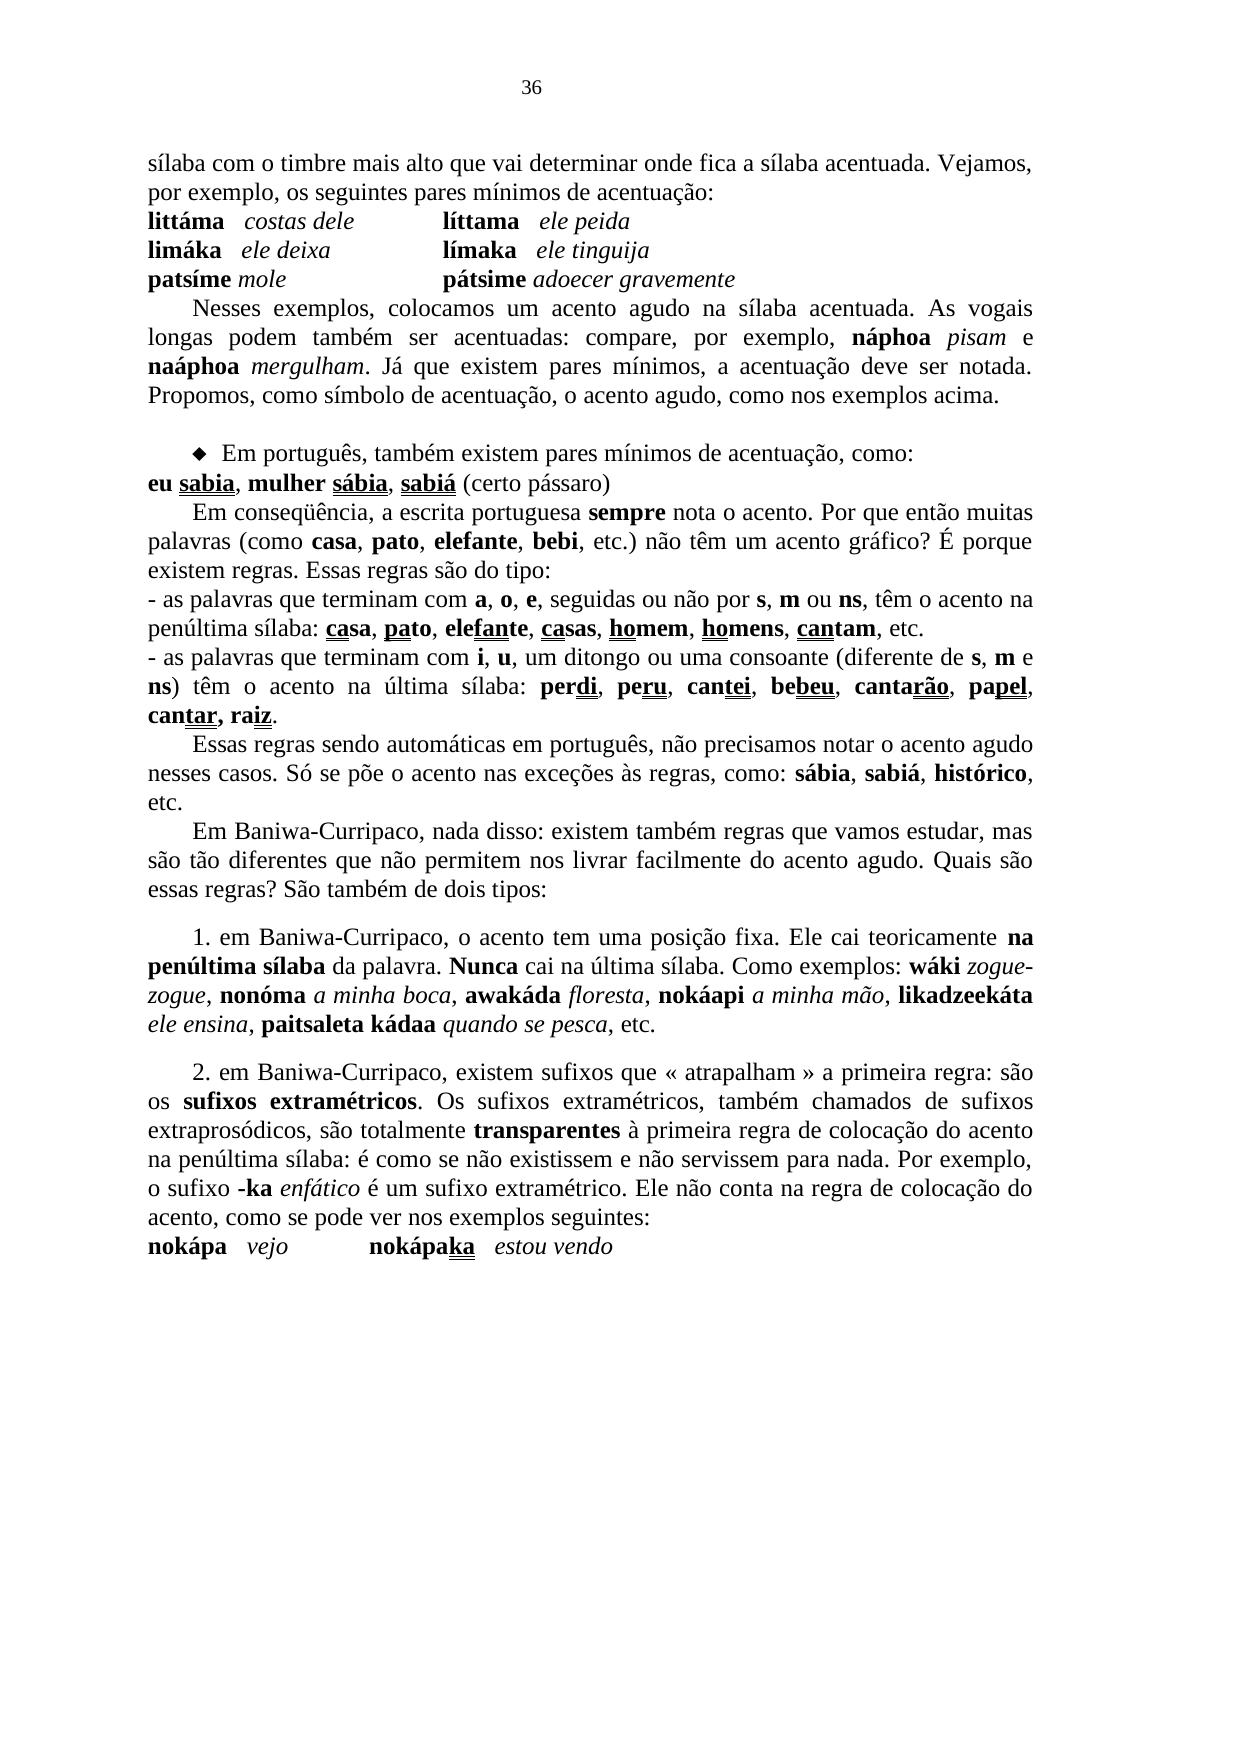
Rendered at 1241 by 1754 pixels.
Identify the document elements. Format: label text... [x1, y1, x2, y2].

text Nesses exemplos, colocamos um acento agudo na sílaba acentuada. As vogais longas podem também ser acentuadas: compare, por exemplo, náphoa pisam e naáphoa mergulham. Já que existem pares mínimos, a acentuação deve ser notada. Propomos, como símbolo de acentuação, o acento agudo, como nos exemplos acima. [148, 293, 1033, 409]
text Em conseqüência, a escrita portuguesa sempre nota o acento. Por que então muitas palavras (como casa, pato, elefante, bebi, etc.) não têm um acento gráfico? É porque existem regras. Essas regras são do tipo: [148, 496, 1033, 584]
text 1. em Baniwa-Curripaco, o acento tem uma posição fixa. Ele cai teoricamente na penúltima sílaba da palavra. Nunca cai na última sílaba. Como exemplos: wáki zogue-zogue, nonóma a minha boca, awakáda floresta, nokáapi a minha mão, likadzeekáta ele ensina, paitsaleta kádaa quando se pesca, etc. [148, 922, 1033, 1038]
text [148, 148, 1033, 206]
text Em Baniwa-Curripaco, nada disso: existem também regras que vamos estudar, mas são tão diferentes que não permitem nos livrar facilmente do acento agudo. Quais são essas regras? São também de dois tipos: [148, 816, 1033, 903]
text 2. em Baniwa-Curripaco, existem sufixos que « atrapalham » a primeira regra: são os sufixos extramétricos. Os sufixos extramétricos, também chamados de sufixos extraprosódicos, são totalmente transparentes à primeira regra de colocação do acento na penúltima sílaba: é como se não existissem e não servissem para nada. Por exemplo, o sufixo -ka enfático é um sufixo extramétrico. Ele não conta na regra de colocação do acento, como se pode ver nos exemplos seguintes: [148, 1057, 1033, 1231]
text limáka ele deixa límaka ele tinguija [148, 235, 1033, 264]
text nokápa vejo nokápaka estou vendo [148, 1231, 1033, 1260]
text littáma costas dele líttama ele peida [148, 206, 1033, 235]
text - as palavras que terminam com a, o, e, seguidas ou não por s, m ou ns, têm o acento na penúltima sílaba: casa, pato, elefante, casas, homem, homens, cantam, etc. [148, 584, 1033, 642]
text - as palavras que terminam com i, u, um ditongo ou uma consoante (diferente de s, m e ns) têm o acento na última sílaba: perdi, peru, cantei, bebeu, cantarão, papel, cantar, raiz. [148, 642, 1033, 729]
text patsíme mole pátsime adoecer gravemente [148, 264, 1033, 293]
text eu sabia, mulher sábia, sabiá (certo pássaro) [148, 467, 1033, 496]
text Essas regras sendo automáticas em português, não precisamos notar o acento agudo nesses casos. Só se põe o acento nas exceções às regras, como: sábia, sabiá, histórico, etc. [148, 729, 1033, 816]
text Em português, também existem pares mínimos de acentuação, como: [148, 438, 1033, 467]
